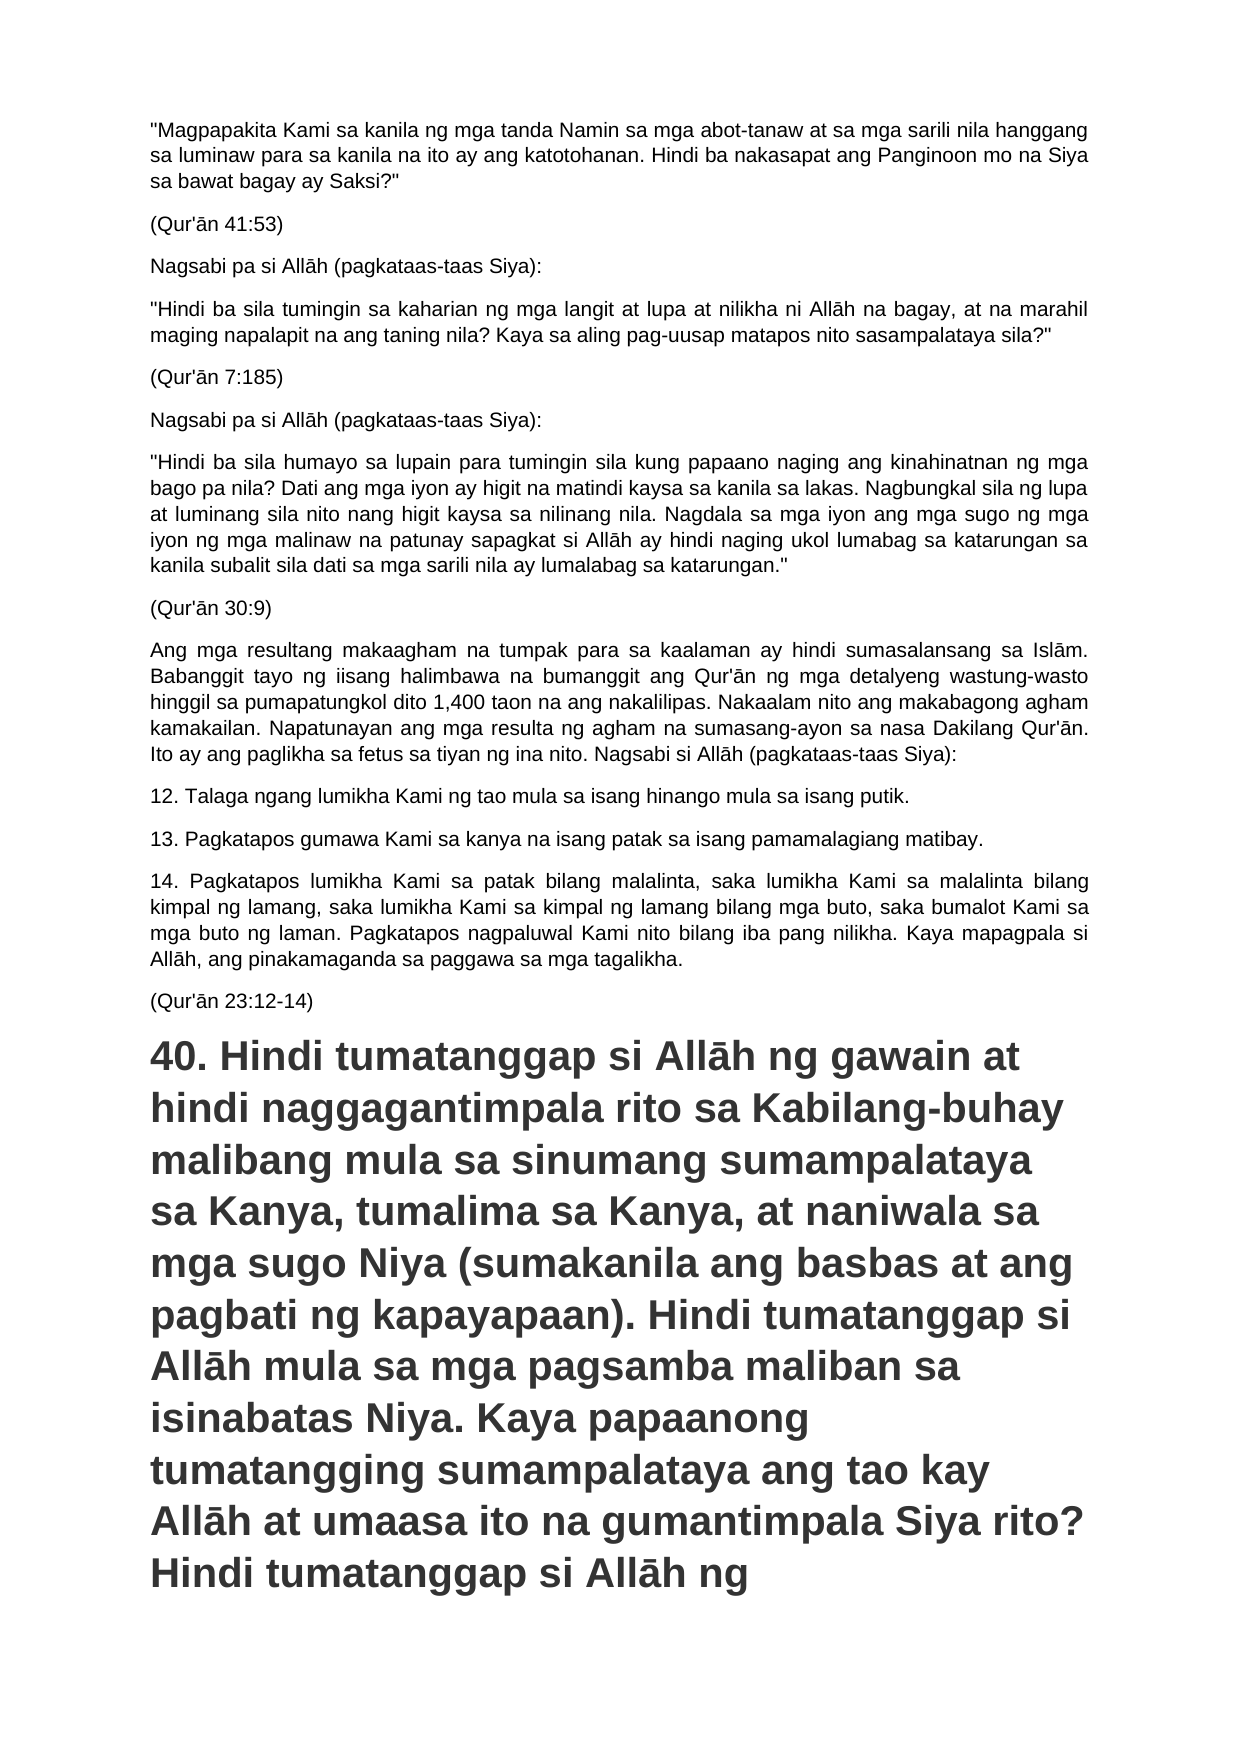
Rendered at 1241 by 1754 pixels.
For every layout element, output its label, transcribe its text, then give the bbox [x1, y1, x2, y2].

text (Qur'ān 23:12-14) [150, 989, 1090, 1013]
text (Qur'ān 30:9) [150, 596, 1090, 620]
text (Qur'ān 41:53) [150, 212, 1090, 236]
text 14. Pagkatapos lumikha Kami sa patak bilang malalinta, saka lumikha Kami sa malalinta bilang kimpal ng lamang, saka lumikha Kami sa kimpal ng lamang bilang mga buto, saka bumalot Kami sa mga buto ng laman. Pagkatapos nagpaluwal Kami nito bilang iba pang nilikha. Kaya mapagpala si Allāh, ang pinakamaganda sa paggawa sa mga tagalikha. [150, 869, 1090, 971]
text "Hindi ba sila tumingin sa kaharian ng mga langit at lupa at nilikha ni Allāh na bagay, at na marahil maging napalapit na ang taning nila? Kaya sa aling pag-uusap matapos nito sasampalataya sila?" [150, 297, 1090, 346]
text 12. Talaga ngang lumikha Kami ng tao mula sa isang hinango mula sa isang putik. [150, 784, 1090, 808]
text 13. Pagkatapos gumawa Kami sa kanya na isang patak sa isang pamamalagiang matibay. [150, 827, 1090, 851]
text Nagsabi pa si Allāh (pagkataas-taas Siya): [150, 407, 1090, 431]
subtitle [150, 1032, 1090, 1596]
text "Hindi ba sila humayo sa lupain para tumingin sila kung papaano naging ang kinahinatnan ng mga bago pa nila? Dati ang mga iyon ay higit na matindi kaysa sa kanila sa lakas. Nagbungkal sila ng lupa at luminang sila nito nang higit kaysa sa nilinang nila. Nagdala sa mga iyon ang mga sugo ng mga iyon ng mga malinaw na patunay sapagkat si Allāh ay hindi naging ukol lumabag sa katarungan sa kanila subalit sila dati sa mga sarili nila ay lumalabag sa katarungan." [150, 450, 1090, 577]
text Nagsabi pa si Allāh (pagkataas-taas Siya): [150, 254, 1090, 278]
text (Qur'ān 7:185) [150, 365, 1090, 389]
text Ang mga resultang makaagham na tumpak para sa kaalaman ay hindi sumasalansang sa Islām. Babanggit tayo ng iisang halimbawa na bumanggit ang Qur'ān ng mga detalyeng wastung-wasto hinggil sa pumapatungkol dito 1,400 taon na ang nakalilipas. Nakaalam nito ang makabagong agham kamakailan. Napatunayan ang mga resulta ng agham na sumasang-ayon sa nasa Dakilang Qur'ān. Ito ay ang paglikha sa fetus sa tiyan ng ina nito. Nagsabi si Allāh (pagkataas-taas Siya): [150, 638, 1090, 766]
text "Magpapakita Kami sa kanila ng mga tanda Namin sa mga abot-tanaw at sa mga sarili nila hanggang sa luminaw para sa kanila na ito ay ang katotohanan. Hindi ba nakasapat ang Panginoon mo na Siya sa bawat bagay ay Saksi?" [150, 117, 1090, 193]
